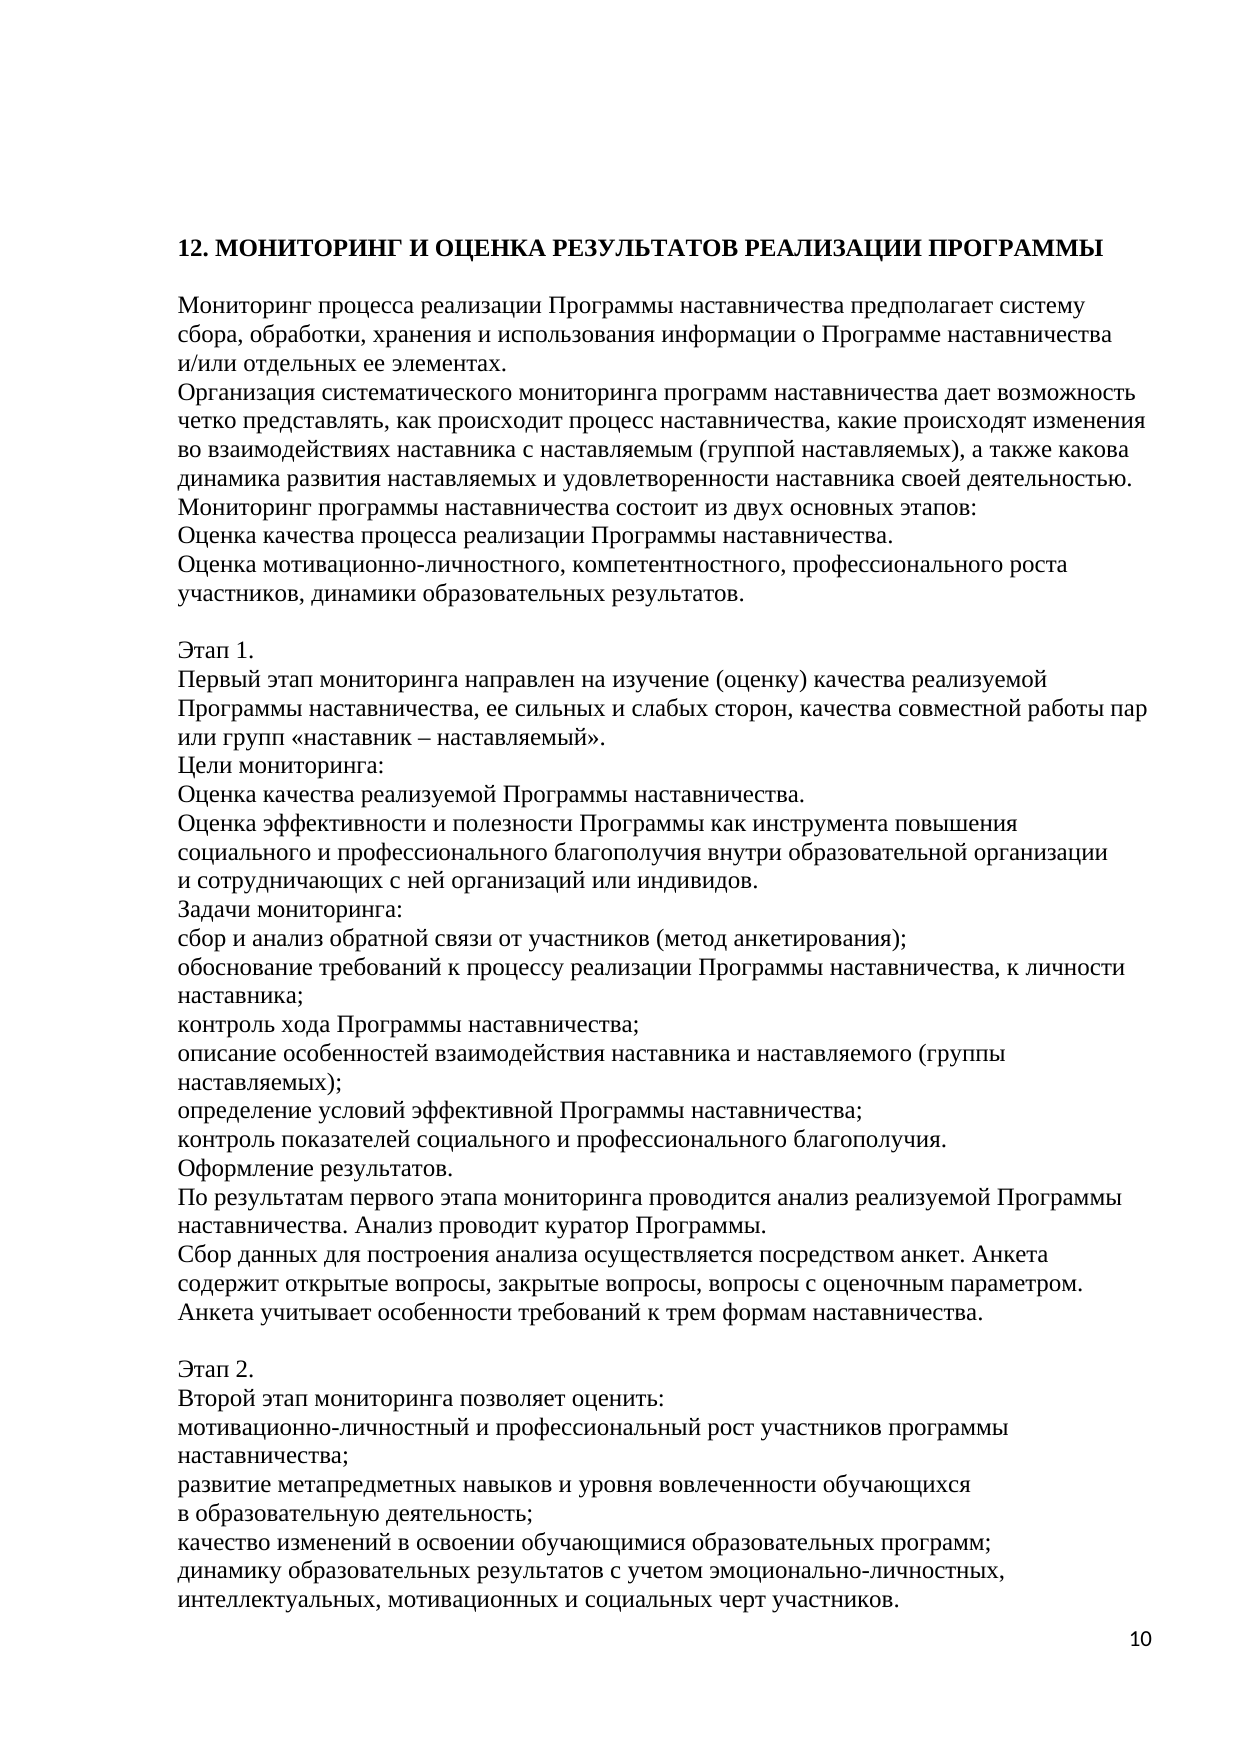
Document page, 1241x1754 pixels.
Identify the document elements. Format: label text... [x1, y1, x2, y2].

text Этап 1. [177, 636, 1152, 664]
text Задачи мониторинга: [177, 894, 1152, 923]
text определение условий эффективной Программы наставничества; [177, 1096, 1152, 1124]
text Второй этап мониторинга позволяет оценить: [177, 1383, 1152, 1412]
text динамику образовательных результатов с учетом эмоционально-личностных, интеллектуальных, мотивационных и социальных черт участников. [177, 1556, 1152, 1613]
text Оценка эффективности и полезности Программы как инструмента повышения социального и профессионального благополучия внутри образовательной организации и сотрудничающих с ней организаций или индивидов. [177, 808, 1152, 894]
text мотивационно-личностный и профессиональный рост участников программы наставничества; [177, 1412, 1152, 1469]
text качество изменений в освоении обучающимися образовательных программ; [177, 1527, 1152, 1556]
text Организация систематического мониторинга программ наставничества дает возможность четко представлять, как происходит процесс наставничества, какие происходят изменения во взаимодействиях наставника с наставляемым (группой наставляемых), а также какова динамика развития наставляемых и удовлетворенности наставника своей деятельностью. [177, 377, 1152, 492]
text Цели мониторинга: [177, 751, 1152, 779]
text Мониторинг программы наставничества состоит из двух основных этапов: [177, 492, 1152, 521]
text контроль хода Программы наставничества; [177, 1009, 1152, 1038]
text контроль показателей социального и профессионального благополучия. [177, 1124, 1152, 1153]
text описание особенностей взаимодействия наставника и наставляемого (группы наставляемых); [177, 1038, 1152, 1096]
text Оценка качества процесса реализации Программы наставничества. [177, 521, 1152, 549]
text Этап 2. [177, 1354, 1152, 1383]
text Мониторинг процесса реализации Программы наставничества предполагает систему сбора, обработки, хранения и использования информации о Программе наставничества и/или отдельных ее элементах. [177, 291, 1152, 377]
text По результатам первого этапа мониторинга проводится анализ реализуемой Программы наставничества. Анализ проводит куратор Программы. [177, 1182, 1152, 1239]
text обоснование требований к процессу реализации Программы наставничества, к личности наставника; [177, 952, 1152, 1009]
text Оформление результатов. [177, 1153, 1152, 1182]
text Оценка мотивационно-личностного, компетентностного, профессионального роста участников, динамики образовательных результатов. [177, 549, 1152, 607]
text Оценка качества реализуемой Программы наставничества. [177, 779, 1152, 808]
text развитие метапредметных навыков и уровня вовлеченности обучающихся в образовательную деятельность; [177, 1469, 1152, 1527]
text 12. МОНИТОРИНГ И ОЦЕНКА РЕЗУЛЬТАТОВ РЕАЛИЗАЦИИ ПРОГРАММЫ [177, 233, 1152, 262]
text сбор и анализ обратной связи от участников (метод анкетирования); [177, 923, 1152, 952]
text Сбор данных для построения анализа осуществляется посредством анкет. Анкета содержит открытые вопросы, закрытые вопросы, вопросы с оценочным параметром. Анкета учитывает особенности требований к трем формам наставничества. [177, 1239, 1152, 1326]
text Первый этап мониторинга направлен на изучение (оценку) качества реализуемой Программы наставничества, ее сильных и слабых сторон, качества совместной работы пар или групп «наставник – наставляемый». [177, 664, 1152, 751]
